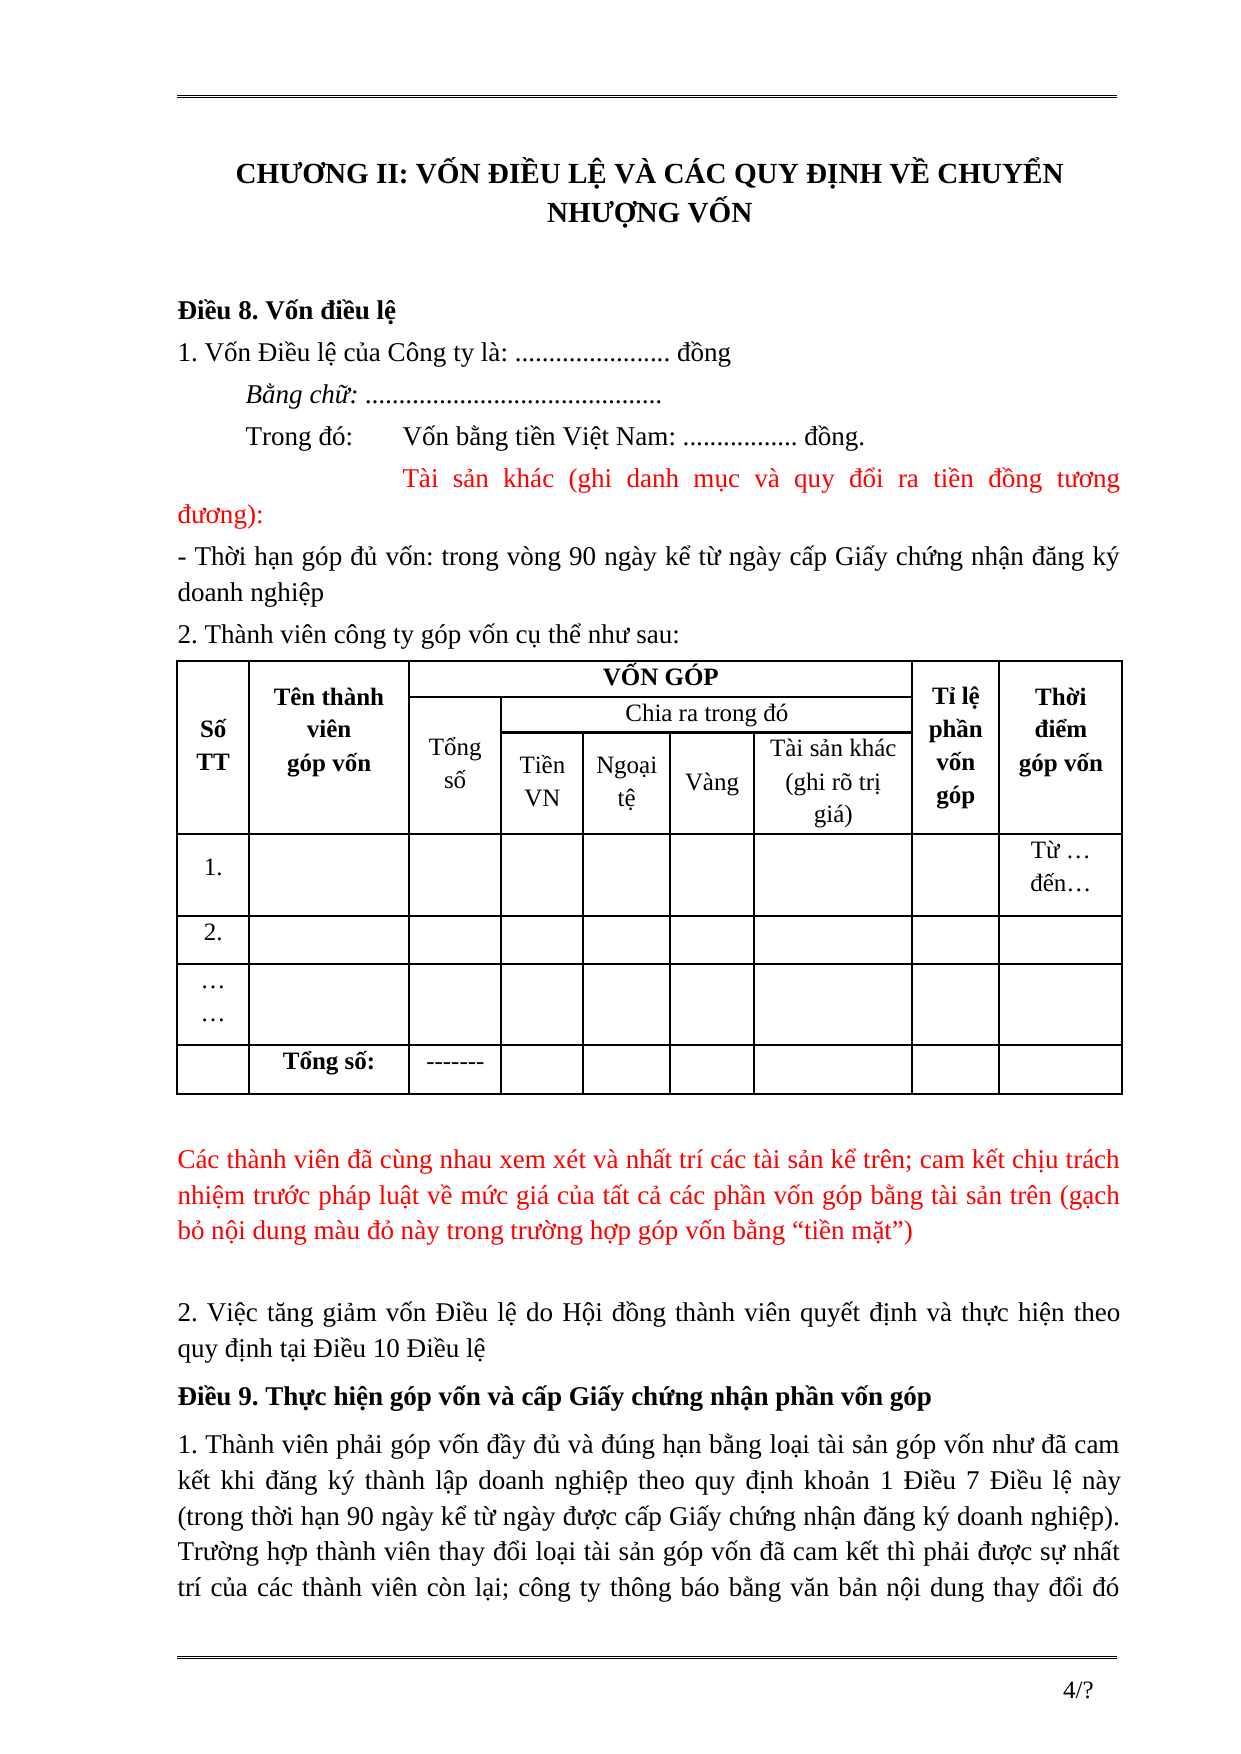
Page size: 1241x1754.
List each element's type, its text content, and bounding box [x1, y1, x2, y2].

table_cell [410, 965, 500, 1044]
table_cell 1. [178, 835, 248, 915]
text Trong đó: Vốn bằng tiền Việt Nam: ................. đồng. [177, 420, 1122, 452]
table_cell Tổng số [410, 698, 500, 833]
table_cell [755, 965, 911, 1044]
table_cell [250, 835, 408, 915]
table_cell Tổng số: [250, 1046, 408, 1093]
table_cell Ngoại tệ [584, 734, 669, 833]
table_cell [913, 965, 998, 1044]
text 2. Việc tăng giảm vốn Điều lệ do Hội đồng thành viên quyết định và thực hiện theo quy định tại Điều 10 Điều lệ [177, 1296, 1122, 1363]
table_cell ------- [410, 1046, 500, 1093]
text 2. Thành viên công ty góp vốn cụ thể như sau: [177, 618, 1122, 649]
table_header VỐN GÓP [410, 662, 911, 696]
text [177, 1428, 1122, 1602]
table_cell [671, 965, 753, 1044]
table_header Số TT [178, 662, 248, 833]
subtitle Điều 9. Thực hiện góp vốn và cấp Giấy chứng nhận phần vốn góp [177, 1380, 1122, 1411]
table_cell [671, 917, 753, 963]
table_cell [584, 1046, 669, 1093]
table_cell [250, 917, 408, 963]
table_cell Từ … đến… [1000, 835, 1121, 915]
table_cell [584, 965, 669, 1044]
table_cell Tiền VN [502, 734, 582, 833]
table_cell [1000, 917, 1121, 963]
table_cell [410, 917, 500, 963]
table_cell Tài sản khác (ghi rõ trị giá) [755, 734, 911, 833]
table_cell [755, 835, 911, 915]
table_cell Chia ra trong đó [502, 698, 911, 731]
subtitle Các thành viên đã cùng nhau xem xét và nhất trí các tài sản kể trên; cam kết chịu trách nhiệm trước pháp luật về mức giá của tất cả các phần vốn góp bằng tài sản trên (gạch bỏ nội dung màu đỏ này trong trường hợp góp vốn bằng “tiền mặt”) [177, 1143, 1122, 1246]
text 1. Vốn Điều lệ của Công ty là: ....................... đồng [177, 336, 1122, 368]
subtitle CHƯƠNG II: VỐN ĐIỀU LỆ VÀ CÁC QUY ĐỊNH VỀ CHUYỂN NHƯỢNG VỐN [177, 157, 1122, 229]
table_cell [671, 1046, 753, 1093]
table_cell [584, 835, 669, 915]
table_cell [755, 1046, 911, 1093]
table_header Tỉ lệ phần vốn góp [913, 662, 998, 833]
table_cell [178, 1046, 248, 1093]
text Bằng chữ: ............................................ [177, 378, 1122, 409]
table_cell [755, 917, 911, 963]
table_cell [502, 917, 582, 963]
table_cell …… [178, 965, 248, 1044]
table_cell [1000, 1046, 1121, 1093]
table_cell Vàng [671, 734, 753, 833]
table_cell 2. [178, 917, 248, 963]
table_cell [502, 835, 582, 915]
text Tài sản khác (ghi danh mục và quy đổi ra tiền đồng tương đương): [177, 462, 1122, 529]
table_cell [502, 1046, 582, 1093]
table_cell [913, 917, 998, 963]
table_cell [1000, 965, 1121, 1044]
table_cell [410, 835, 500, 915]
table_cell [584, 917, 669, 963]
table_cell [502, 965, 582, 1044]
table_cell [671, 835, 753, 915]
text - Thời hạn góp đủ vốn: trong vòng 90 ngày kể từ ngày cấp Giấy chứng nhận đăng ký doanh nghiệp [177, 540, 1122, 607]
table_cell [913, 1046, 998, 1093]
table_header Tên thành viên góp vốn [250, 662, 408, 833]
subtitle Điều 8. Vốn điều lệ [177, 294, 1122, 326]
table_cell [250, 965, 408, 1044]
table_header Thời điểm góp vốn [1000, 662, 1121, 833]
table_cell [913, 835, 998, 915]
